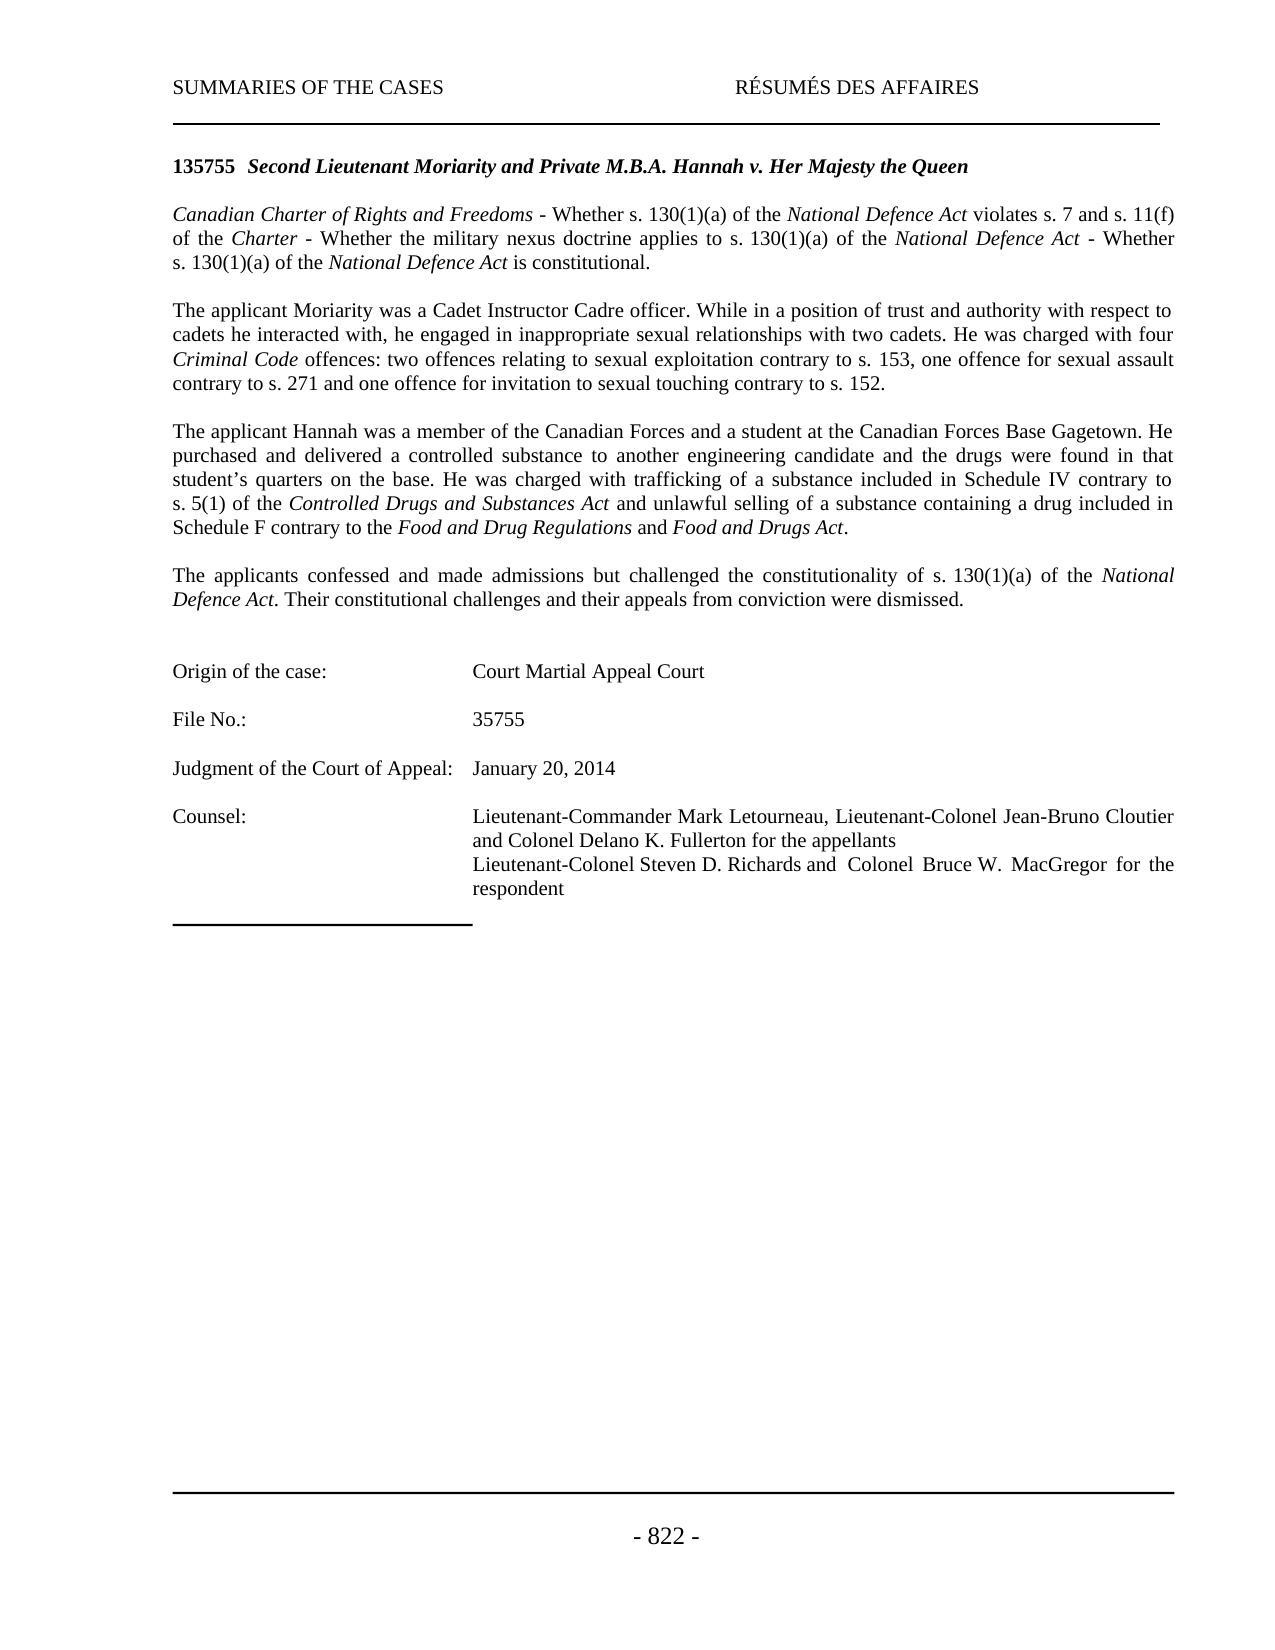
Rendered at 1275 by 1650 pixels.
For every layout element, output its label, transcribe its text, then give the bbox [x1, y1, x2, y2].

text Origin of the case: Court Martial Appeal Court [172, 659, 1174, 683]
text File No.: 35755 [172, 707, 1174, 731]
text Lieutenant-Colonel Steven D. Richards and Colonel Bruce W. MacGregor for the respondent [172, 852, 1174, 900]
text The applicant Hannah was a member of the Canadian Forces and a student at the Canadian Forces Base Gagetown. He purchased and delivered a controlled substance to another engineering candidate and the drugs were found in that student’s quarters on the base. He was charged with trafficking of a substance included in Schedule IV contrary to s. 5(1) of the Controlled Drugs and Substances Act and unlawful selling of a substance containing a drug included in Schedule F contrary to the Food and Drug Regulations and Food and Drugs Act. [172, 419, 1174, 539]
text 35755 Second Lieutenant Moriarity and Private M.B.A. Hannah v. Her Majesty the Queen [172, 154, 1174, 178]
text Judgment of the Court of Appeal: January 20, 2014 [172, 756, 1174, 779]
text The applicants confessed and made admissions but challenged the constitutionality of s. 130(1)(a) of the National Defence Act. Their constitutional challenges and their appeals from conviction were dismissed. [172, 563, 1174, 611]
text The applicant Moriarity was a Cadet Instructor Cadre officer. While in a position of trust and authority with respect to cadets he interacted with, he engaged in inappropriate sexual relationships with two cadets. He was charged with four Criminal Code offences: two offences relating to sexual exploitation contrary to s. 153, one offence for sexual assault contrary to s. 271 and one offence for invitation to sexual touching contrary to s. 152. [172, 298, 1174, 394]
text Canadian Charter of Rights and Freedoms - Whether s. 130(1)(a) of the National Defence Act violates s. 7 and s. 11(f) of the Charter - Whether the military nexus doctrine applies to s. 130(1)(a) of the National Defence Act - Whether s. 130(1)(a) of the National Defence Act is constitutional. [172, 202, 1174, 274]
text Counsel: Lieutenant-Commander Mark Letourneau, Lieutenant-Colonel Jean-Bruno Cloutier and Colonel Delano K. Fullerton for the appellants [172, 804, 1174, 852]
